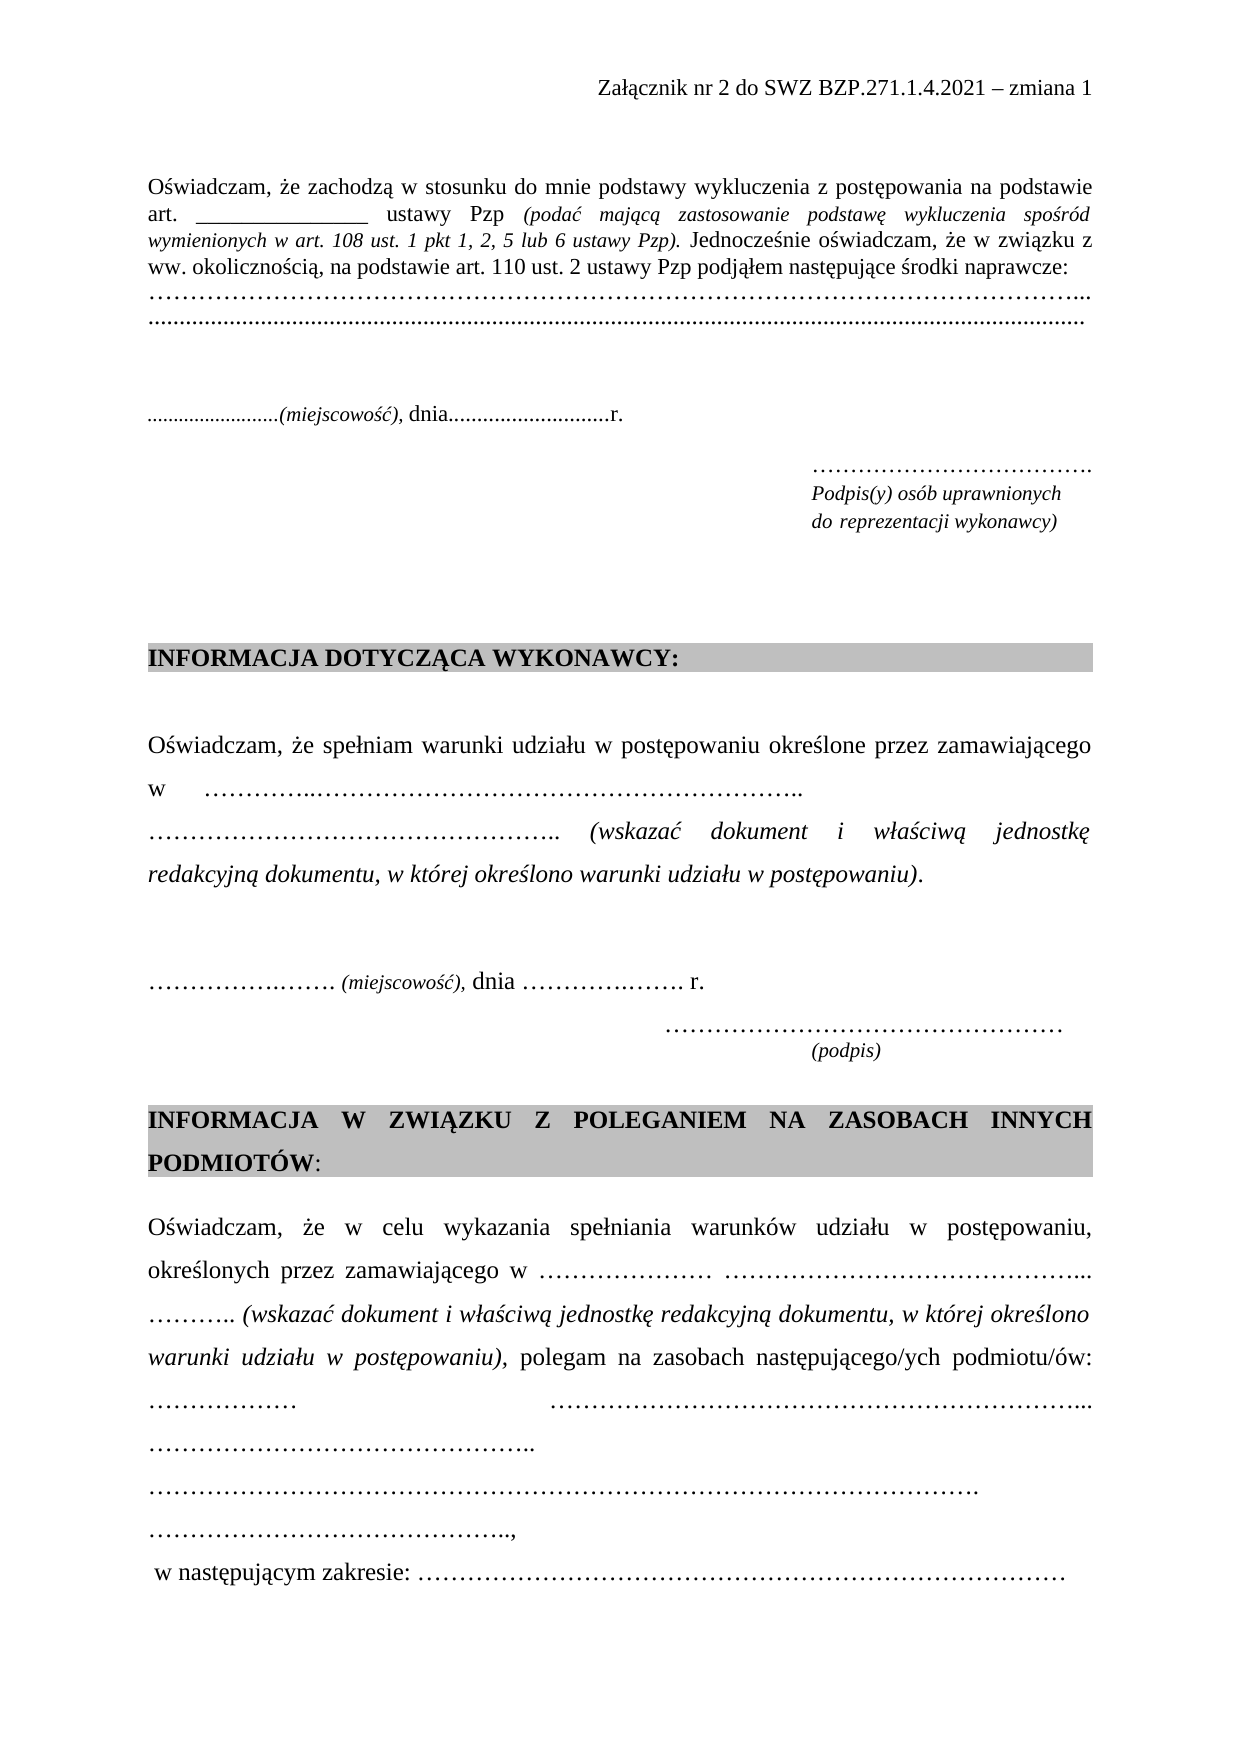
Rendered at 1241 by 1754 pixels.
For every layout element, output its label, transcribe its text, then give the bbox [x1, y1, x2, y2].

text Oświadczam, że w celu wykazania spełniania warunków udziału w postępowaniu, określonych przez zamawiającego w ………………… ……………………………………...……….. (wskazać dokument i właściwą jednostkę redakcyjną dokumentu, w której określono warunki udziału w postępowaniu), polegam na zasobach następującego/ych podmiotu/ów: ……………… ………………………………………………………...……………………………………….. ……………………………………………………………………………………….…………………………………….., [148, 1212, 1093, 1543]
text Oświadczam, że spełniam warunki udziału w postępowaniu określone przez zamawiającego w …………..…………………………………………………..………………………………………….. (wskazać dokument i właściwą jednostkę redakcyjną dokumentu, w której określono warunki udziału w postępowaniu). [148, 730, 1093, 888]
text INFORMACJA DOTYCZĄCA WYKONAWCY: [148, 643, 1093, 672]
text w następującym zakresie: …………………………………………………………………… [148, 1557, 1093, 1586]
text (podpis) [738, 1038, 1093, 1062]
text …………………………………………………………………………………………………......................................................................................................................................................... [148, 279, 1093, 329]
text INFORMACJA W ZWIĄZKU Z POLEGANIEM NA ZASOBACH INNYCH PODMIOTÓW: [148, 1105, 1093, 1177]
text (miejscowość), dnia r. [148, 400, 1093, 426]
text ………………………………. Podpis(y) osób uprawnionych do reprezentacji wykonawcy) [811, 451, 1093, 533]
text ………………………………………… [148, 1009, 1093, 1038]
text …………….……. (miejscowość), dnia ………….……. r. [148, 966, 1093, 995]
text Oświadczam, że zachodzą w stosunku do mnie podstawy wykluczenia z postępowania na podstawie art. _______________ ustawy Pzp (podać mającą zastosowanie podstawę wykluczenia spośród wymienionych w art. 108 ust. 1 pkt 1, 2, 5 lub 6 ustawy Pzp). Jednocześnie oświadczam, że w związku z ww. okolicznością, na podstawie art. 110 ust. 2 ustawy Pzp podjąłem następujące środki naprawcze: [148, 174, 1093, 279]
